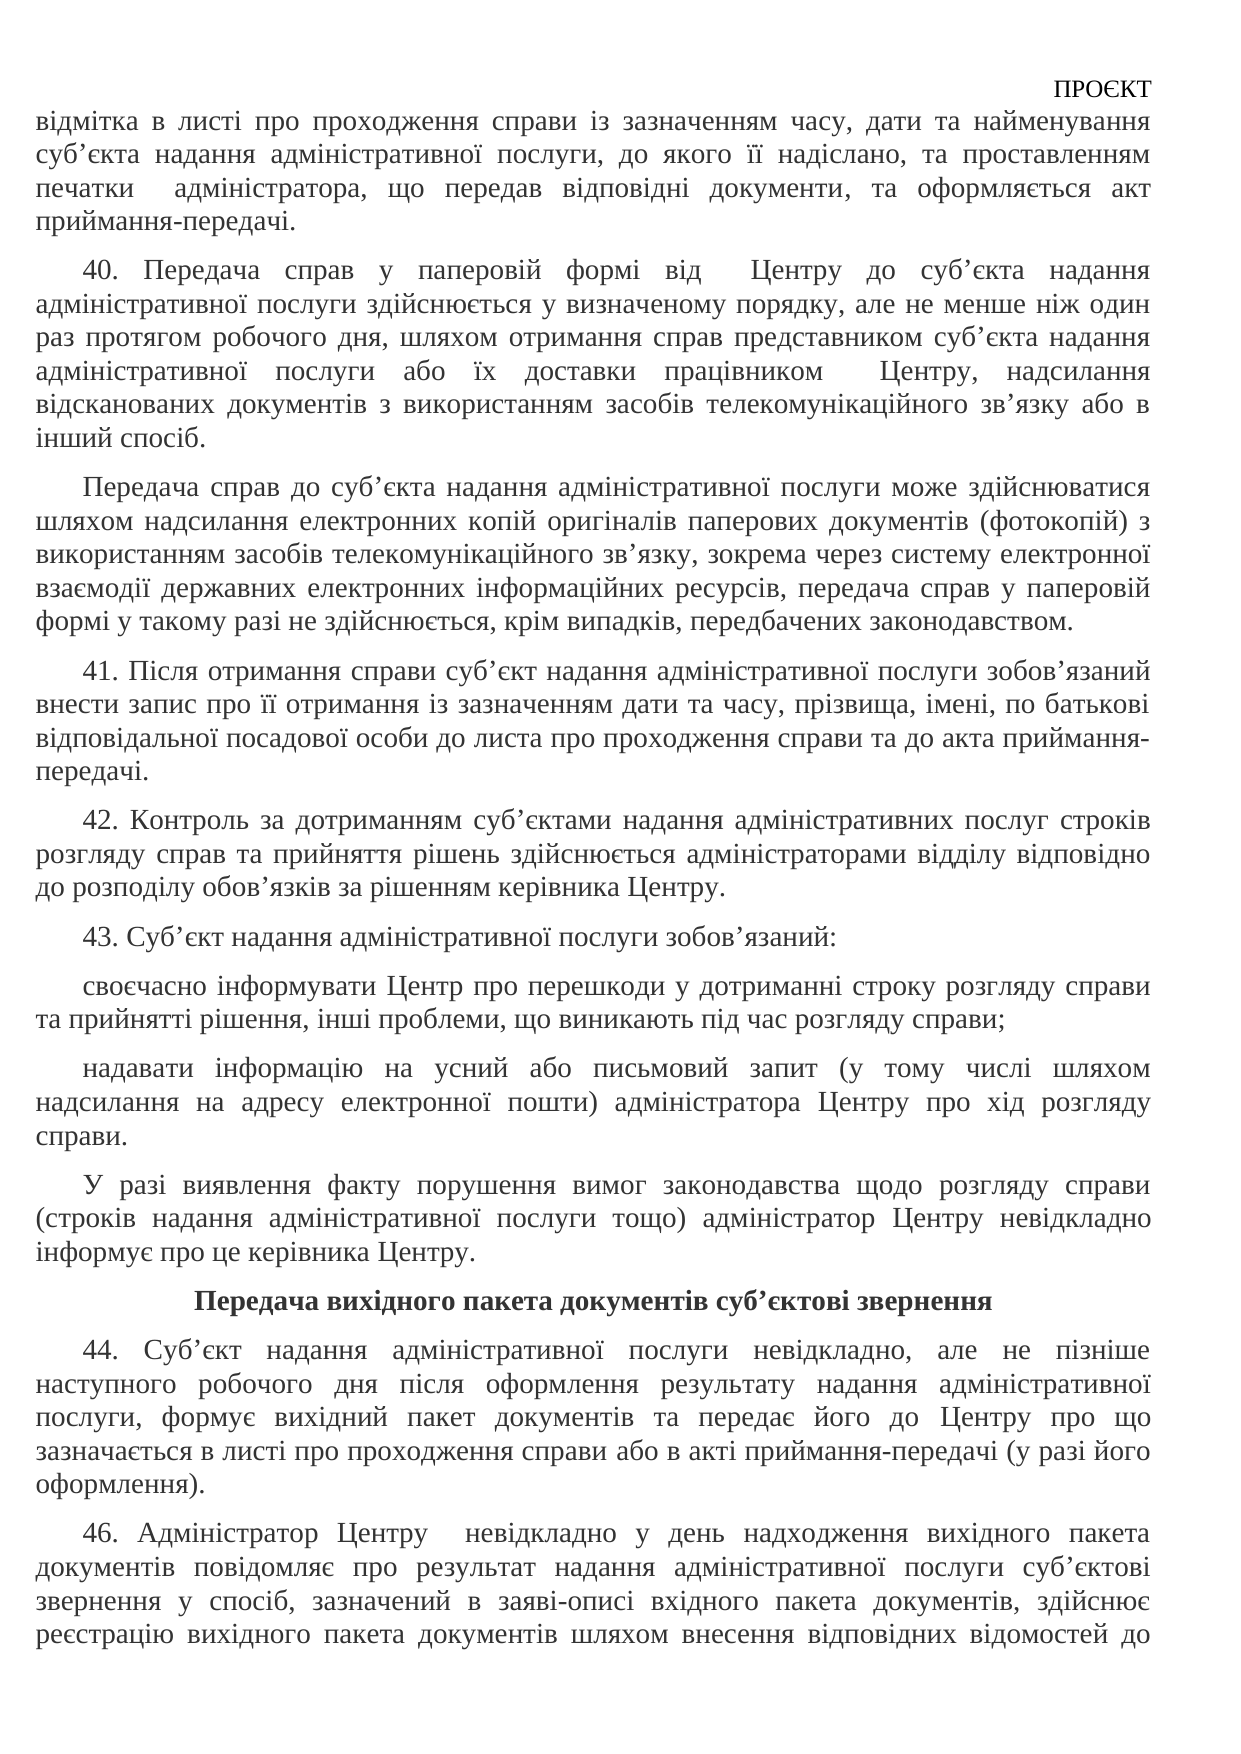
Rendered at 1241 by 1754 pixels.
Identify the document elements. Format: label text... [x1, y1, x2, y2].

text Передача справ до суб’єкта надання адміністративної послуги може здійснюватися шляхом надсилання електронних копій оригіналів паперових документів (фотокопій) з використанням засобів телекомунікаційного зв’язку, зокрема через систему електронної взаємодії державних електронних інформаційних ресурсів, передача справ у паперовій формі у такому разі не здійснюється, крім випадків, передбачених законодавством. [35, 469, 1152, 637]
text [35, 1516, 1152, 1650]
text надавати інформацію на усний або письмовий запит (у тому числі шляхом надсилання на адресу електронної пошти) адміністратора Центру про хід розгляду справи. [35, 1051, 1152, 1151]
text 43. Суб’єкт надання адміністративної послуги зобов’язаний: [35, 919, 1152, 952]
text 42. Контроль за дотриманням суб’єктами надання адміністративних послуг строків розгляду справ та прийняття рішень здійснюється адміністраторами відділу відповідно до розподілу обов’язків за рішенням керівника Центру. [35, 802, 1152, 903]
text 40. Передача справ у паперовій формі від Центру до суб’єкта надання адміністративної послуги здійснюється у визначеному порядку, але не менше ніж один раз протягом робочого дня, шляхом отримання справ представником суб’єкта надання адміністративної послуги або їх доставки працівником Центру, надсилання відсканованих документів з використанням засобів телекомунікаційного зв’язку або в інший спосіб. [35, 252, 1152, 454]
text Передача вихідного пакета документів суб’єктові звернення [82, 1283, 1105, 1317]
text 41. Після отримання справи суб’єкт надання адміністративної послуги зобов’язаний внести запис про її отримання із зазначенням дати та часу, прізвища, імені, по батькові відповідальної посадової особи до листа про проходження справи та до акта приймання-передачі. [35, 653, 1152, 787]
text 44. Суб’єкт надання адміністративної послуги невідкладно, але не пізніше наступного робочого дня після оформлення результату надання адміністративної послуги, формує вихідний пакет документів та передає його до Центру про що зазначається в листі про проходження справи або в акті приймання-передачі (у разі його оформлення). [35, 1332, 1152, 1500]
text своєчасно інформувати Центр про перешкоди у дотриманні строку розгляду справи та прийнятті рішення, інші проблеми, що виникають під час розгляду справи; [35, 968, 1152, 1035]
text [35, 103, 1152, 237]
text У разі виявлення факту порушення вимог законодавства щодо розгляду справи (строків надання адміністративної послуги тощо) адміністратор Центру невідкладно інформує про це керівника Центру. [35, 1167, 1152, 1267]
